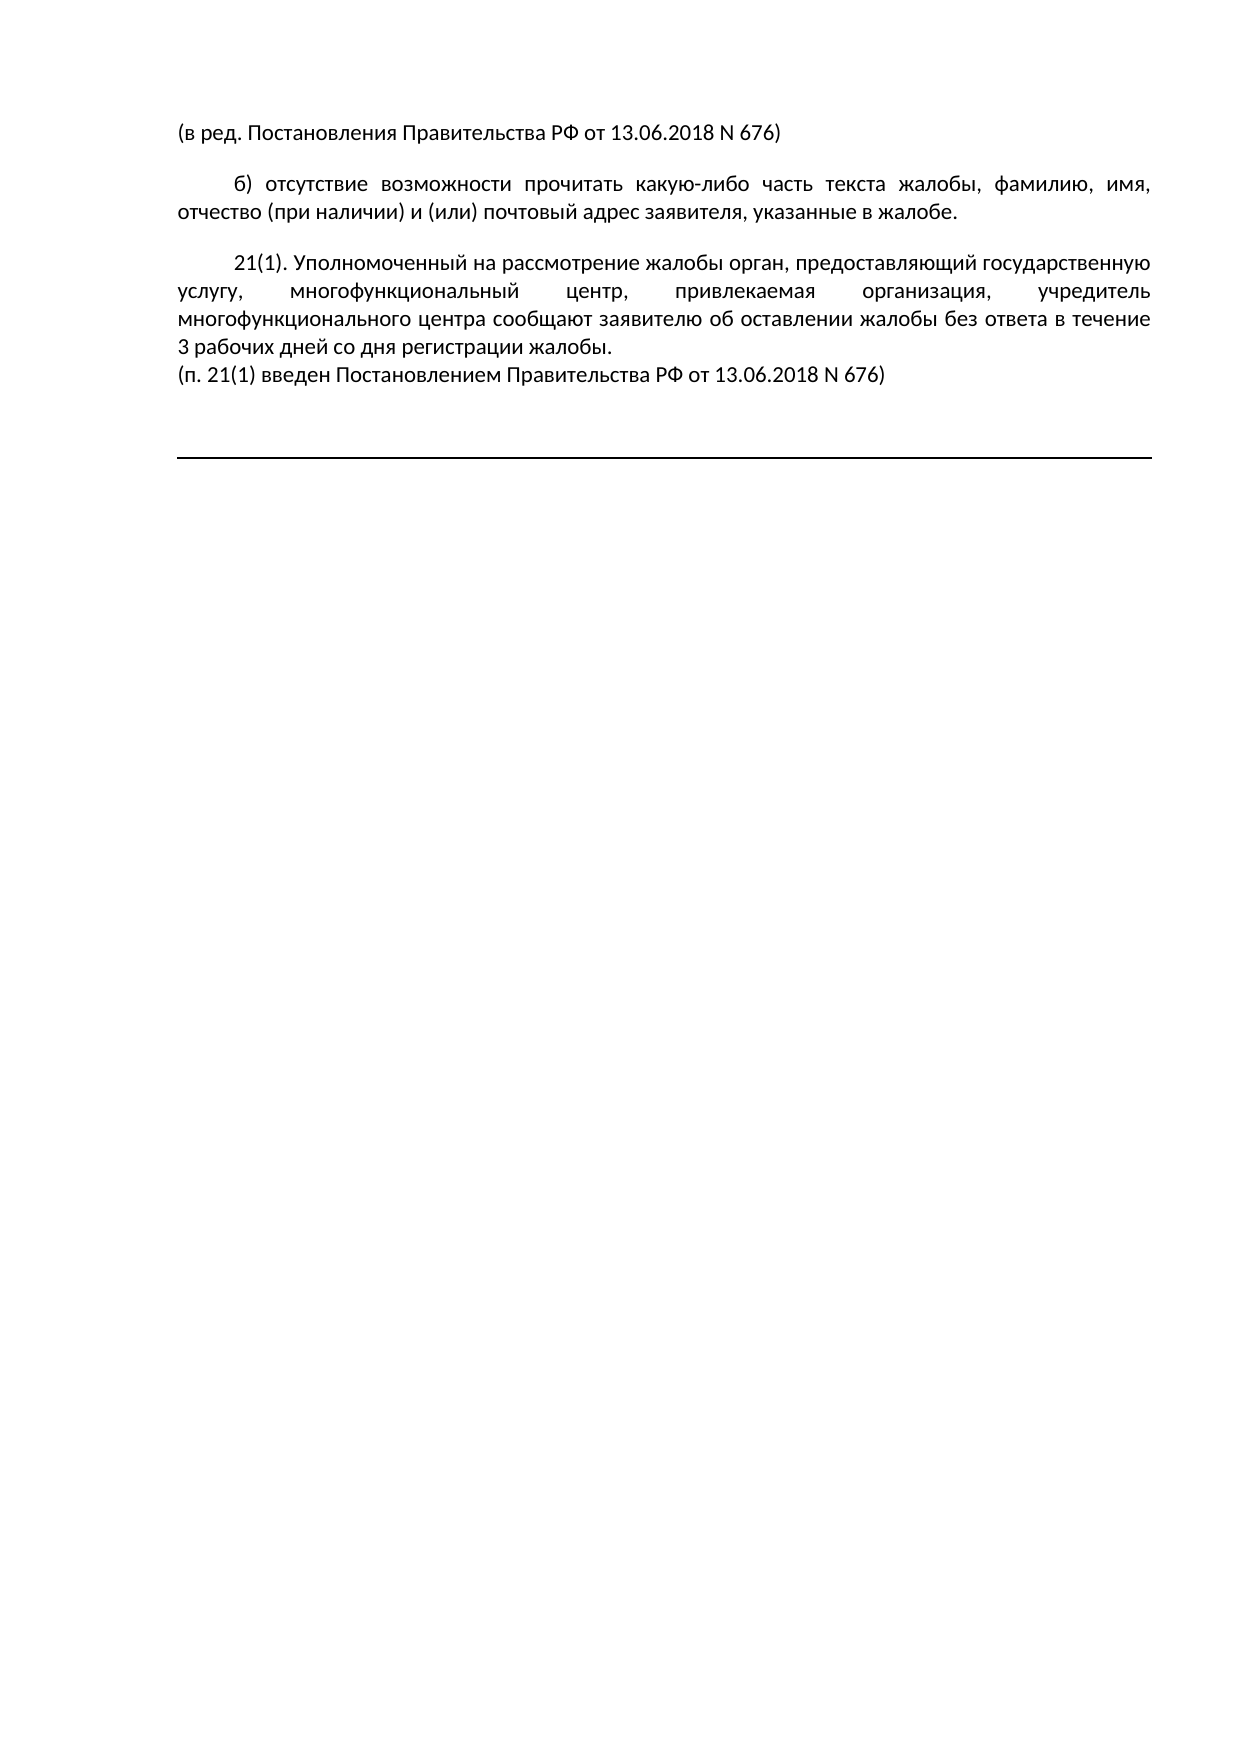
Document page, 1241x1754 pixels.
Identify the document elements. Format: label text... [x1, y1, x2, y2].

text 21(1). Уполномоченный на рассмотрение жалобы орган, предоставляющий государственную услугу, многофункциональный центр, привлекаемая организация, учредитель многофункционального центра сообщают заявителю об оставлении жалобы без ответа в течение 3 рабочих дней со дня регистрации жалобы. [177, 248, 1152, 360]
text (п. 21(1) введен Постановлением Правительства РФ от 13.06.2018 N 676) [177, 360, 1152, 388]
text (в ред. Постановления Правительства РФ от 13.06.2018 N 676) [177, 118, 1152, 146]
text б) отсутствие возможности прочитать какую-либо часть текста жалобы, фамилию, имя, отчество (при наличии) и (или) почтовый адрес заявителя, указанные в жалобе. [177, 169, 1152, 225]
